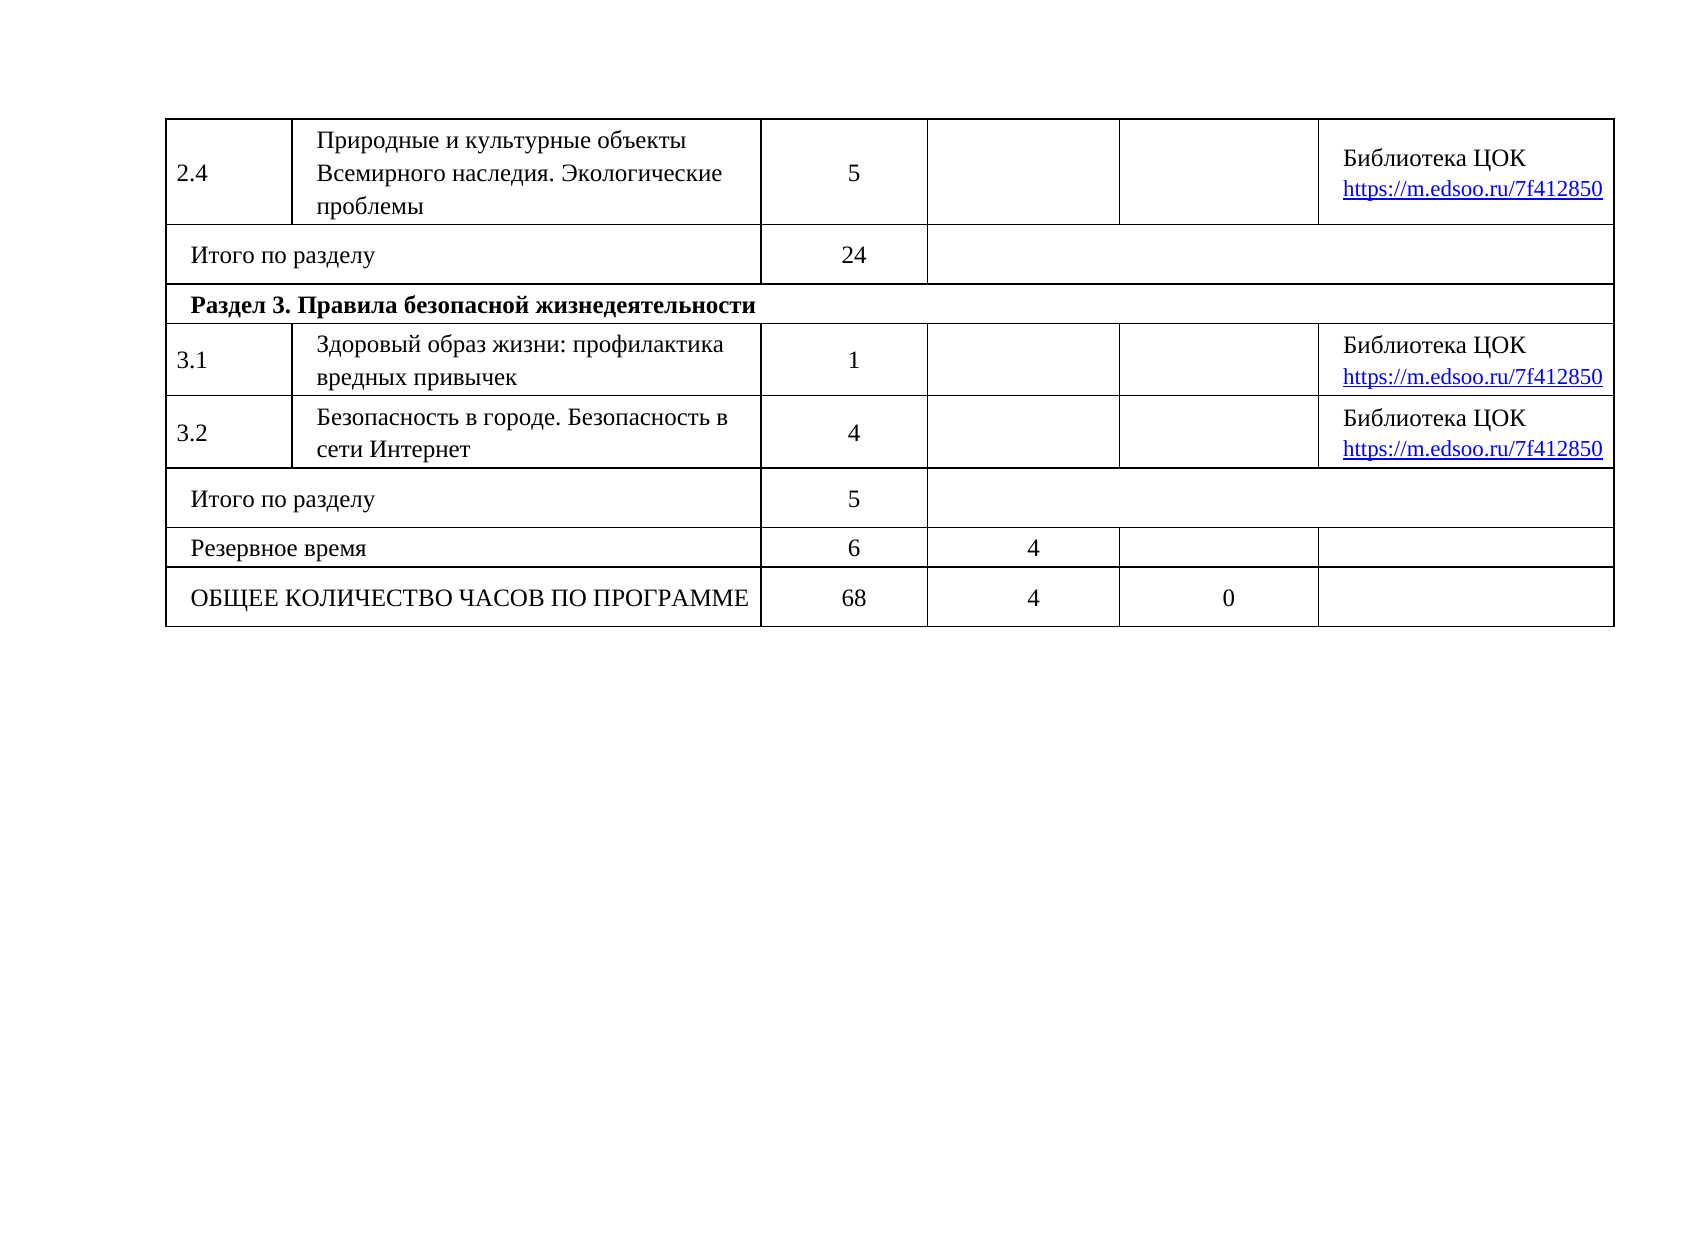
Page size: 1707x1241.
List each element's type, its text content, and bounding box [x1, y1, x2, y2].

table_cell Итого по разделу [167, 469, 760, 527]
table_cell Раздел 3. Правила безопасной жизнедеятельности [167, 285, 1613, 322]
table_cell [1120, 120, 1318, 223]
table_cell Безопасность в городе. Безопасность в сети Интернет [293, 396, 760, 467]
table_cell Резервное время [167, 528, 760, 566]
table_cell Природные и культурные объекты Всемирного наследия. Экологические проблемы [293, 120, 760, 223]
table_cell 3.1 [167, 324, 291, 395]
table_cell 6 [762, 528, 927, 566]
table_cell [1120, 324, 1318, 395]
table_cell Библиотека ЦОК https://m.edsoo.ru/7f412850 [1319, 396, 1613, 467]
table_cell 68 [762, 568, 927, 626]
table_cell [928, 469, 1613, 527]
table_cell Здоровый образ жизни: профилактика вредных привычек [293, 324, 760, 395]
table_cell [1319, 568, 1613, 626]
table_cell 0 [1120, 568, 1318, 626]
table_cell [928, 120, 1119, 223]
table_cell Итого по разделу [167, 225, 760, 283]
table_cell [928, 225, 1613, 283]
table_cell 4 [762, 396, 927, 467]
table_cell [928, 396, 1119, 467]
table_cell 4 [928, 568, 1119, 626]
table_cell Библиотека ЦОК https://m.edsoo.ru/7f412850 [1319, 324, 1613, 395]
table_cell ОБЩЕЕ КОЛИЧЕСТВО ЧАСОВ ПО ПРОГРАММЕ [167, 568, 760, 626]
table_cell 4 [928, 528, 1119, 566]
table_cell [1319, 528, 1613, 566]
table_cell 24 [762, 225, 927, 283]
table_cell [1120, 396, 1318, 467]
table_cell [928, 324, 1119, 395]
table_cell 5 [762, 469, 927, 527]
table_cell [1120, 528, 1318, 566]
table_cell 5 [762, 120, 927, 223]
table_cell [1319, 120, 1613, 223]
table_cell 3.2 [167, 396, 291, 467]
table_cell 2.4 [167, 120, 291, 223]
table_cell 1 [762, 324, 927, 395]
